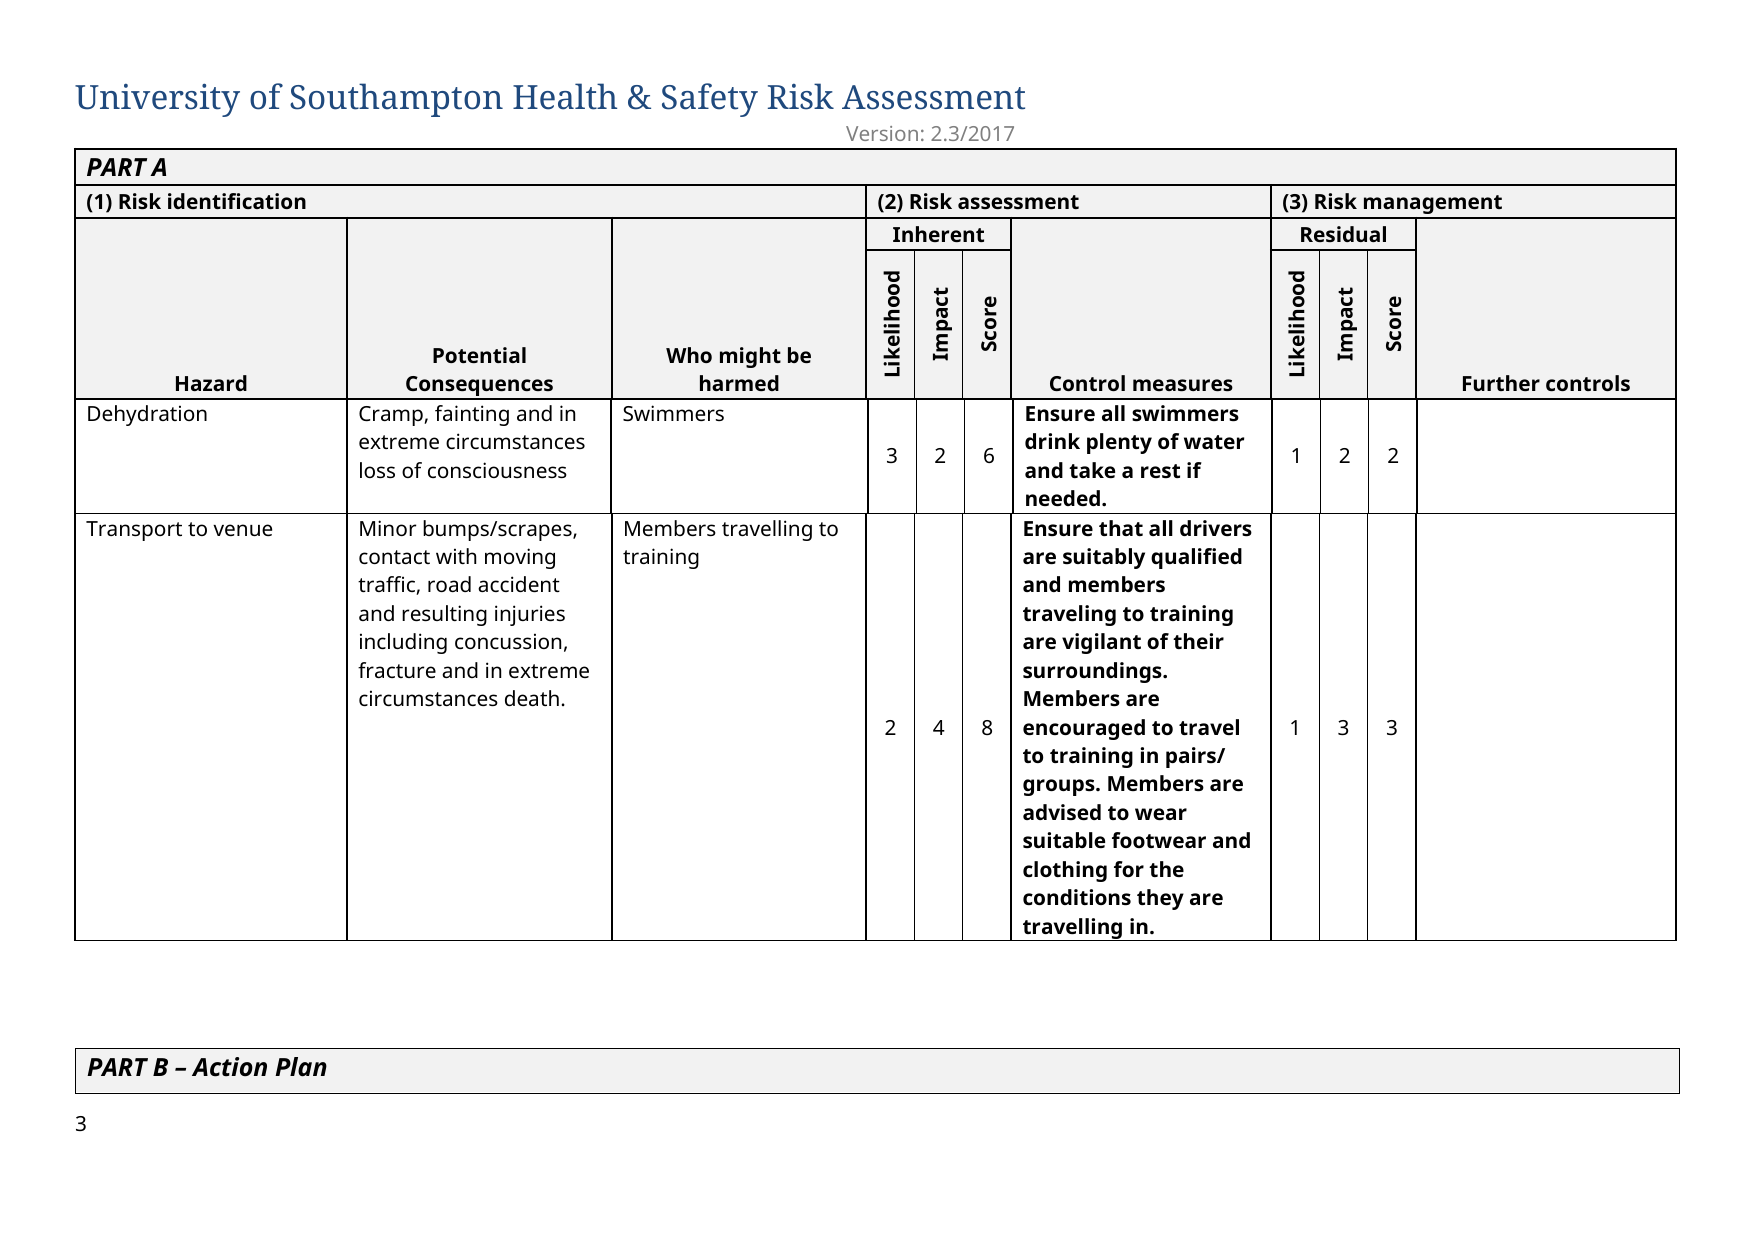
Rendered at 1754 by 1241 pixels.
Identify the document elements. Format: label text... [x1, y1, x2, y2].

table_cell (1) Risk identification [76, 186, 865, 217]
table_cell Score [963, 251, 1010, 398]
table_cell Further controls [1417, 219, 1675, 398]
table_cell 1 [1273, 400, 1320, 513]
table_cell 6 [965, 400, 1012, 513]
table_cell Impact [915, 251, 962, 398]
table_header PART B – Action Plan [76, 1049, 1679, 1092]
table_cell Dehydration [76, 400, 346, 513]
table_cell Control measures [1012, 219, 1270, 398]
table_cell Transport to venue [76, 514, 346, 940]
table_cell Inherent [867, 219, 1010, 249]
table_cell Ensure that all drivers are suitably qualified and members traveling to training are vigilant of their surroundings. Members are encouraged to travel to training in pairs/ groups. Members are advised to wear suitable footwear and clothing for the conditions they are travelling in. [1012, 514, 1270, 940]
table_cell 2 [1321, 400, 1368, 513]
table_cell Score [1368, 251, 1415, 398]
table_cell 3 [869, 400, 916, 513]
table_cell (2) Risk assessment [867, 186, 1270, 217]
table_cell [1417, 514, 1675, 940]
table_cell Likelihood [1272, 251, 1319, 398]
table_cell Residual [1272, 219, 1415, 249]
table_cell Ensure all swimmers drink plenty of water and take a rest if needed. [1014, 400, 1271, 513]
table_cell Swimmers [612, 400, 867, 513]
table_cell Who might be harmed [613, 219, 865, 398]
table_cell Members travelling to training [613, 514, 865, 940]
table_cell Likelihood [867, 251, 914, 398]
table_cell 3 [1368, 514, 1415, 940]
table_cell 8 [963, 514, 1010, 940]
table_cell 3 [1320, 514, 1367, 940]
table_cell Impact [1320, 251, 1367, 398]
table_cell 2 [867, 514, 914, 940]
table_cell 1 [1272, 514, 1319, 940]
table_cell Potential Consequences [348, 219, 611, 398]
table_cell 2 [917, 400, 964, 513]
table_cell (3) Risk management [1272, 186, 1675, 217]
table_cell Cramp, fainting and in extreme circumstances loss of consciousness [348, 400, 610, 513]
table_cell 4 [915, 514, 962, 940]
table_cell 2 [1369, 400, 1416, 513]
table_cell Minor bumps/scrapes, contact with moving traffic, road accident and resulting injuries including concussion, fracture and in extreme circumstances death. [348, 514, 611, 940]
table_cell [1418, 400, 1675, 513]
table_header PART A [76, 150, 1675, 184]
table_cell Hazard [76, 219, 346, 398]
